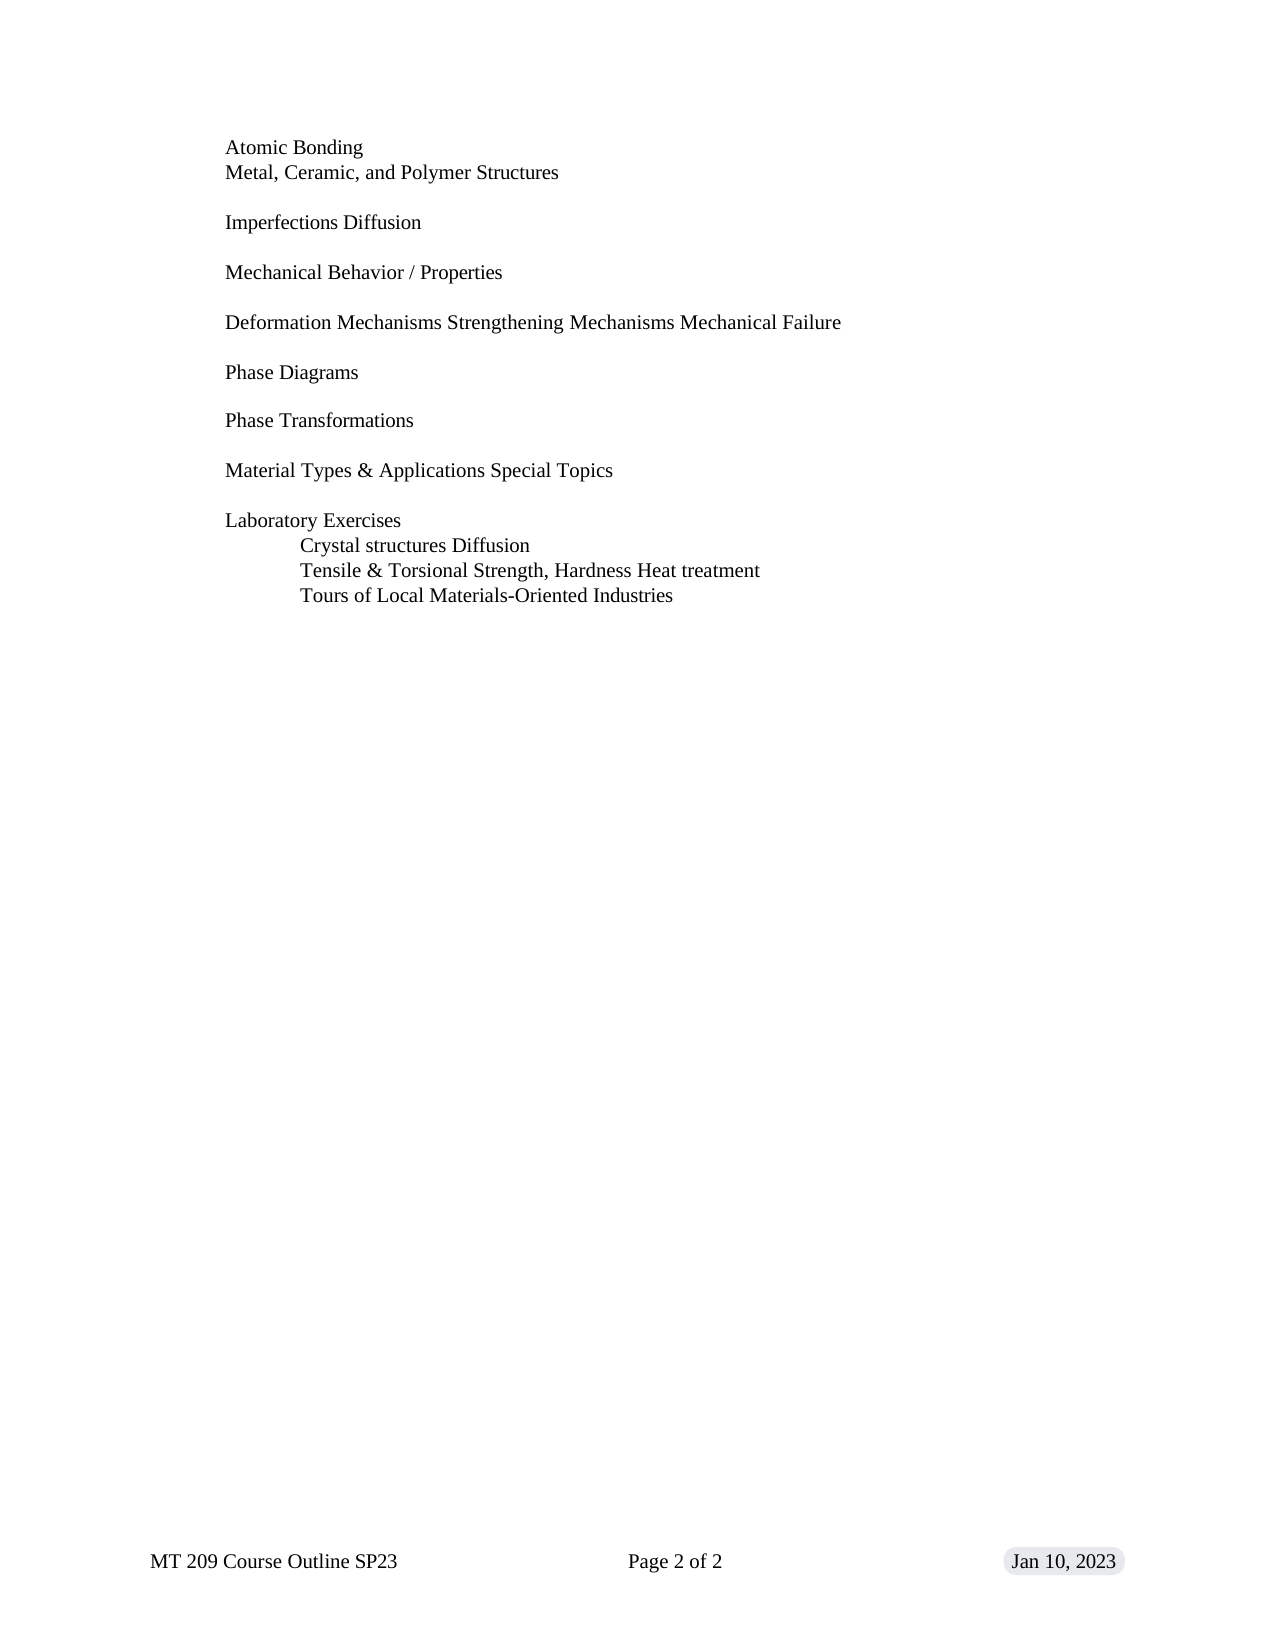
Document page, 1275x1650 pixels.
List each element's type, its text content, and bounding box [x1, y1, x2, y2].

text Laboratory Exercises [225, 508, 1210, 532]
text Deformation Mechanisms Strengthening Mechanisms Mechanical Failure [225, 310, 1099, 334]
text Metal, Ceramic, and Polymer Structures [225, 160, 1210, 184]
text Phase Diagrams [225, 360, 1210, 384]
text Phase Transformations [225, 408, 1210, 432]
text Tours of Local Materials-Oriented Industries [300, 583, 1210, 607]
text Atomic Bonding [225, 134, 1210, 159]
text Tensile & Torsional Strength, Hardness Heat treatment [300, 558, 1153, 582]
text Mechanical Behavior / Properties [225, 260, 1210, 284]
text Imperfections Diffusion [225, 210, 1060, 234]
text Material Types & Applications Special Topics [225, 458, 1008, 482]
text Crystal structures Diffusion [300, 533, 972, 557]
